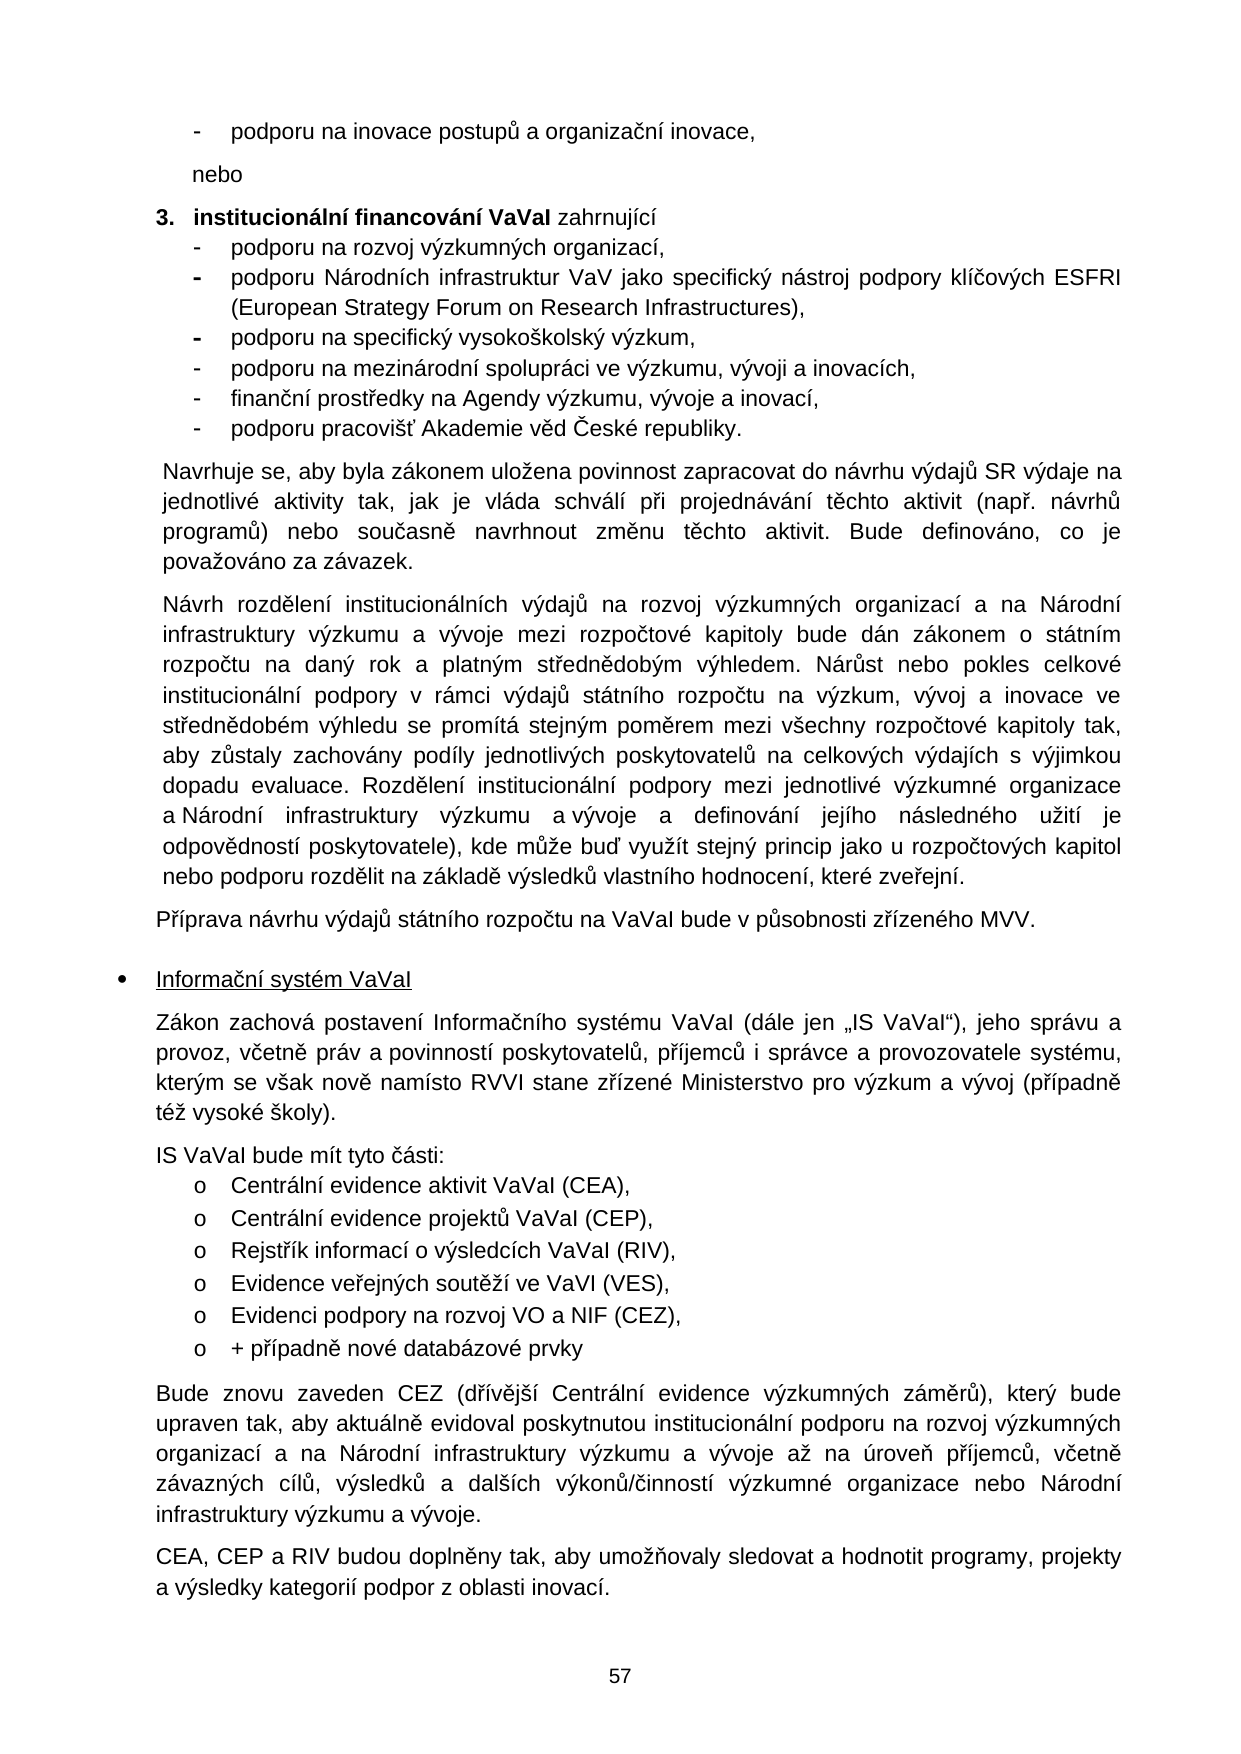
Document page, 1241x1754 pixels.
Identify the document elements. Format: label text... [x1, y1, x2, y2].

text Příprava návrhu výdajů státního rozpočtu na VaVaI bude v působnosti zřízeného MVV. [118, 906, 1122, 932]
list Centrální evidence aktivit VaVaI (CEA), [193, 1172, 1122, 1201]
list finanční prostředky na Agendy výzkumu, vývoje a inovací, [193, 385, 1122, 411]
text Bude znovu zaveden CEZ (dřívější Centrální evidence výzkumných záměrů), který bude upraven tak, aby aktuálně evidoval poskytnutou institucionální podporu na rozvoj výzkumných organizací a na Národní infrastruktury výzkumu a vývoje až na úroveň příjemců, včetně závazných cílů, výsledků a dalších výkonů/činností výzkumné organizace nebo Národní infrastruktury výzkumu a vývoje. [156, 1380, 1122, 1527]
list podporu na specifický vysokoškolský výzkum, [193, 324, 1122, 351]
text Návrh rozdělení institucionálních výdajů na rozvoj výzkumných organizací a na Národní infrastruktury výzkumu a vývoje mezi rozpočtové kapitoly bude dán zákonem o státním rozpočtu na daný rok a platným střednědobým výhledem. Nárůst nebo pokles celkové institucionální podpory v rámci výdajů státního rozpočtu na výzkum, vývoj a inovace ve střednědobém výhledu se promítá stejným poměrem mezi všechny rozpočtové kapitoly tak, aby zůstaly zachovány podíly jednotlivých poskytovatelů na celkových výdajích s výjimkou dopadu evaluace. Rozdělení institucionální podpory mezi jednotlivé výzkumné organizace a Národní infrastruktury výzkumu a vývoje a definování jejího následného užití je odpovědností poskytovatele), kde může buď využít stejný princip jako u rozpočtových kapitol nebo podporu rozdělit na základě výsledků vlastního hodnocení, které zveřejní. [162, 591, 1122, 889]
list podporu na inovace postupů a organizační inovace, [193, 118, 1122, 144]
text nebo [118, 161, 1122, 187]
list Centrální evidence projektů VaVaI (CEP), [193, 1205, 1122, 1233]
list podporu pracovišť Akademie věd České republiky. [193, 415, 1122, 441]
list Informační systém VaVaI [118, 966, 1122, 992]
list podporu na mezinárodní spolupráci ve výzkumu, vývoji a inovacích, [193, 354, 1122, 381]
list Evidenci podpory na rozvoj VO a NIF (CEZ), [193, 1302, 1122, 1331]
list CEA, CEP a RIV budou doplněny tak, aby umožňovaly sledovat a hodnotit programy, projekty a výsledky kategorií podpor z oblasti inovací. [156, 1543, 1122, 1600]
list institucionální financování VaVaI zahrnující [156, 203, 1122, 230]
text Zákon zachová postavení Informačního systému VaVaI (dále jen „IS VaVaI“), jeho správu a provoz, včetně práv a povinností poskytovatelů, příjemců i správce a provozovatele systému, kterým se však nově namísto RVVI stane zřízené Ministerstvo pro výzkum a vývoj (případně též vysoké školy). [156, 1009, 1122, 1126]
text Navrhuje se, aby byla zákonem uložena povinnost zapracovat do návrhu výdajů SR výdaje na jednotlivé aktivity tak, jak je vláda schválí při projednávání těchto aktivit (např. návrhů programů) nebo současně navrhnout změnu těchto aktivit. Bude definováno, co je považováno za závazek. [162, 458, 1122, 575]
list + případně nové databázové prvky [193, 1335, 1122, 1363]
list IS VaVaI bude mít tyto části: [156, 1142, 1122, 1168]
list Rejstřík informací o výsledcích VaVaI (RIV), [193, 1237, 1122, 1266]
list Evidence veřejných soutěží ve VaVI (VES), [193, 1270, 1122, 1298]
list podporu Národních infrastruktur VaV jako specifický nástroj podpory klíčových ESFRI (European Strategy Forum on Research Infrastructures), [193, 264, 1122, 321]
list podporu na rozvoj výzkumných organizací, [193, 234, 1122, 260]
